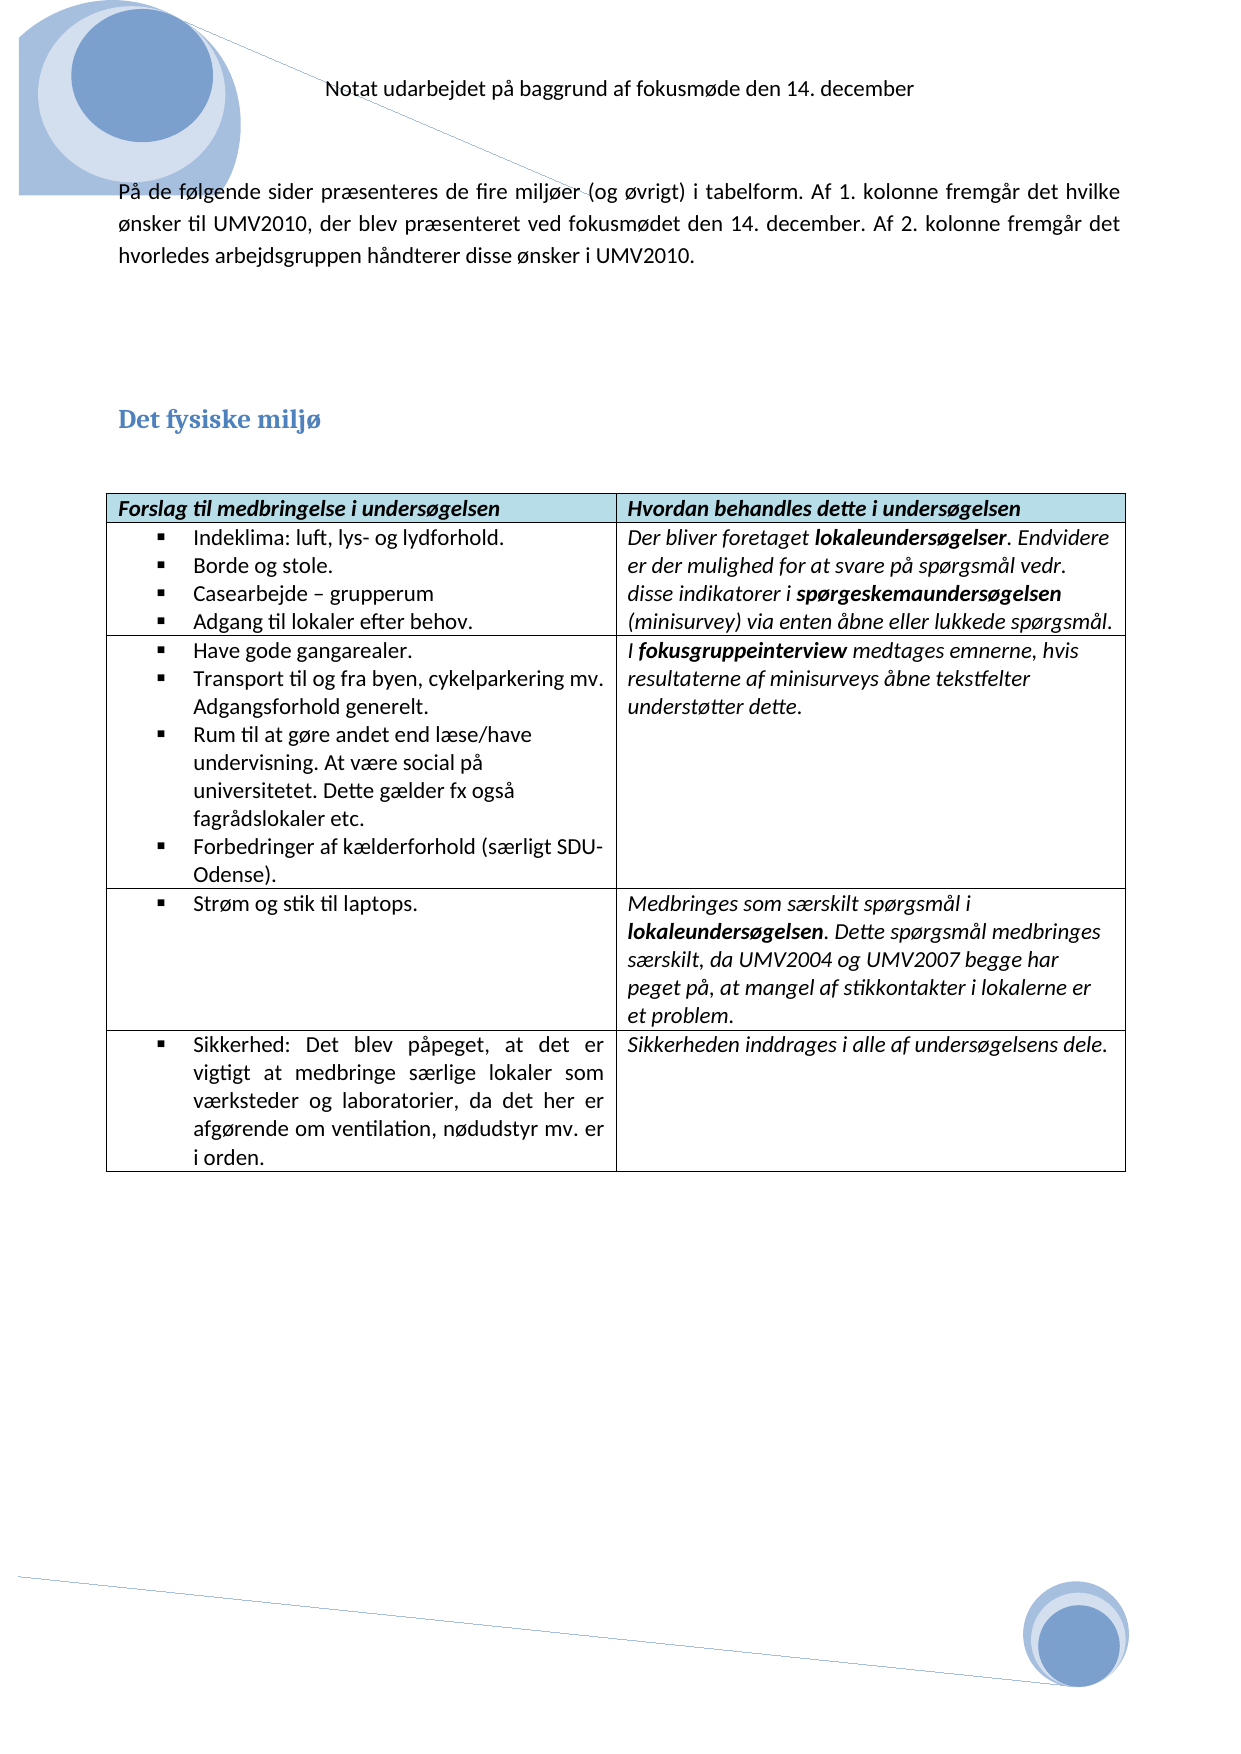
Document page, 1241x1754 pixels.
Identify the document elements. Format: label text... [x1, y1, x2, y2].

text På de følgende sider præsenteres de fire miljøer (og øvrigt) i tabelform. Af 1. kolonne fremgår det hvilke ønsker til UMV2010, der blev præsenteret ved fokusmødet den 14. december. Af 2. kolonne fremgår det hvorledes arbejdsgruppen håndterer disse ønsker i UMV2010. [118, 177, 1122, 269]
table_cell Der bliver foretaget lokaleundersøgelser. Endvidere er der mulighed for at svare på spørgsmål vedr. disse indikatorer i spørgeskemaundersøgelsen (minisurvey) via enten åbne eller lukkede spørgsmål. [617, 523, 1125, 635]
table_cell Have gode gangarealer. Transport til og fra byen, cykelparkering mv. Adgangsforhold generelt. Rum til at gøre andet end læse/have undervisning. At være social på universitetet. Dette gælder fx også fagrådslokaler etc. Forbedringer af kælderforhold (særligt SDU-Odense). [107, 636, 616, 888]
table_cell I fokusgruppeinterview medtages emnerne, hvis resultaterne af minisurveys åbne tekstfelter understøtter dette. [617, 636, 1125, 888]
table_header Forslag til medbringelse i undersøgelsen [107, 494, 616, 522]
table_cell Strøm og stik til laptops. [107, 889, 616, 1029]
table_header Hvordan behandles dette i undersøgelsen [617, 494, 1125, 522]
table_cell Sikkerhed: Det blev påpeget, at det er vigtigt at medbringe særlige lokaler som værksteder og laboratorier, da det her er afgørende om ventilation, nødudstyr mv. er i orden. [107, 1031, 616, 1171]
table_cell Sikkerheden inddrages i alle af undersøgelsens dele. [617, 1031, 1125, 1171]
table_cell Indeklima: luft, lys- og lydforhold. Borde og stole. Casearbejde – grupperum Adgang til lokaler efter behov. [107, 523, 616, 635]
subtitle Det fysiske miljø [118, 404, 1122, 435]
table_cell Medbringes som særskilt spørgsmål i lokaleundersøgelsen. Dette spørgsmål medbringes særskilt, da UMV2004 og UMV2007 begge har peget på, at mangel af stikkontakter i lokalerne er et problem. [617, 889, 1125, 1029]
